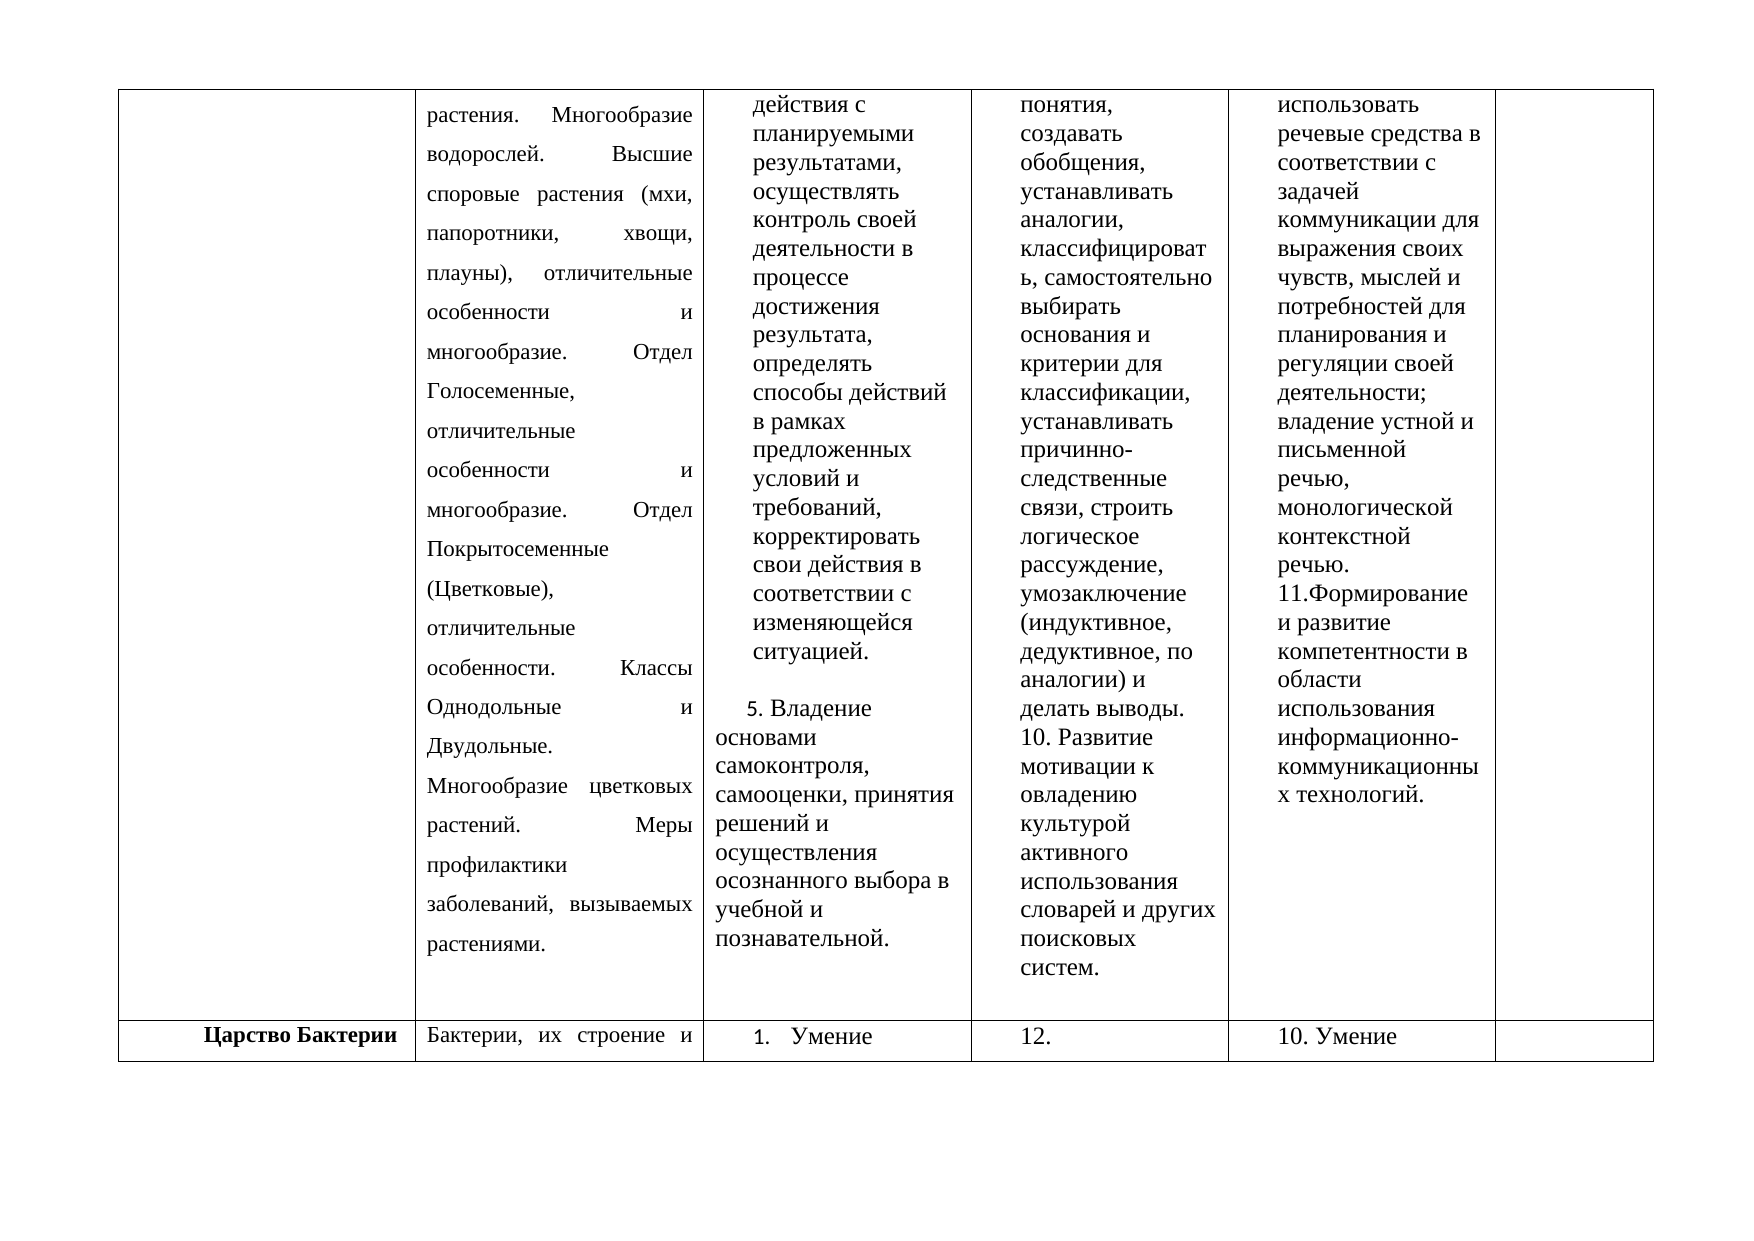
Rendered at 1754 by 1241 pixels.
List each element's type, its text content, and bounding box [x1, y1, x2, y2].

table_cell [416, 90, 703, 1020]
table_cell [119, 90, 415, 1020]
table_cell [972, 90, 1228, 1020]
table_cell [1496, 90, 1653, 1020]
table_cell Царство Бактерии [119, 1021, 415, 1061]
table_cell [704, 1021, 971, 1061]
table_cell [1229, 1021, 1495, 1061]
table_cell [972, 1021, 1228, 1061]
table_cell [704, 90, 971, 1020]
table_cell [416, 1021, 703, 1061]
table_cell [1496, 1021, 1653, 1061]
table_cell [1229, 90, 1495, 1020]
